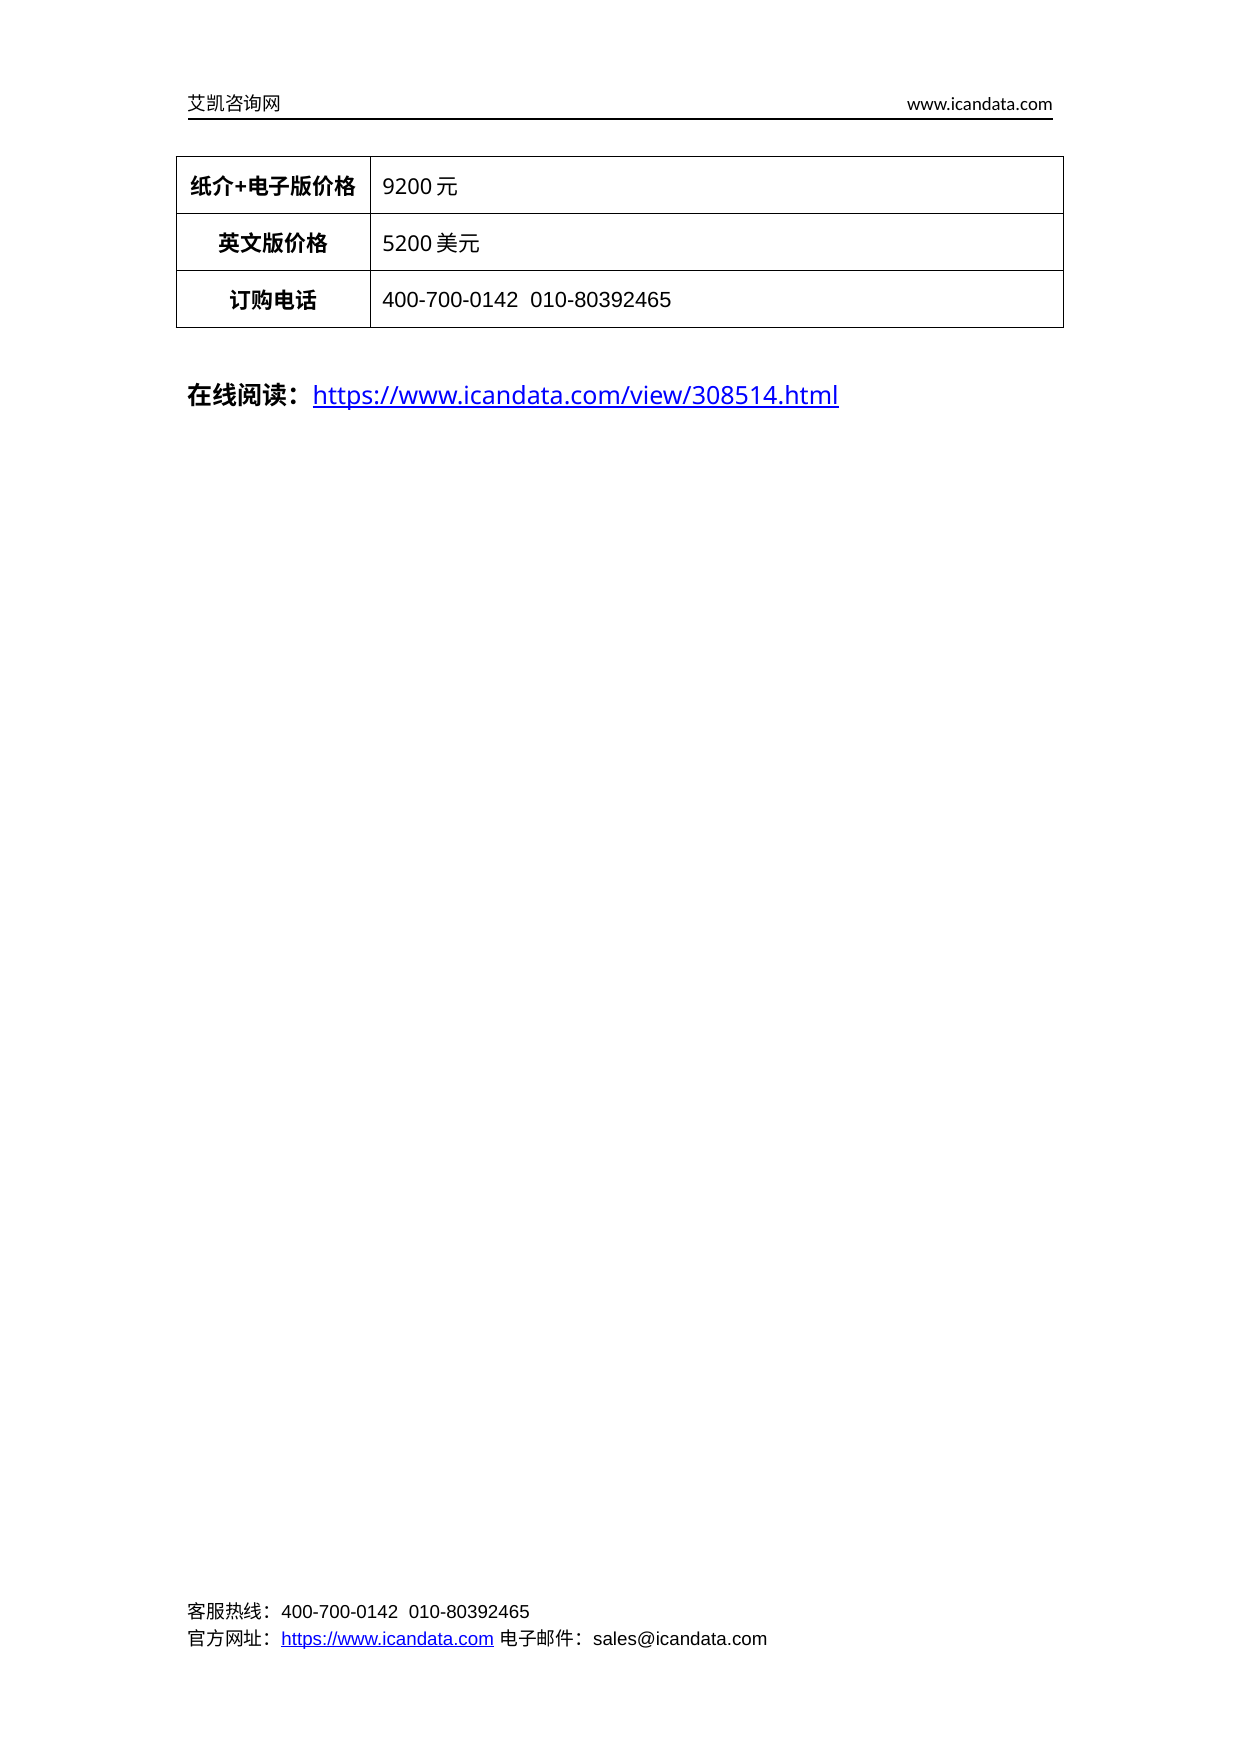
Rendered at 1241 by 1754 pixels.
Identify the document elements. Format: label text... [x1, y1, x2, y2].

table_cell 纸介+电子版价格 [177, 157, 370, 213]
table_cell 订购电话 [177, 271, 370, 327]
table_cell 5200美元 [371, 214, 1063, 270]
table_cell 400-700-0142 010-80392465 [371, 271, 1063, 327]
text 在线阅读：https://www.icandata.com/view/308514.html [187, 361, 1053, 426]
table_cell 9200元 [371, 157, 1063, 213]
table_cell 英文版价格 [177, 214, 370, 270]
